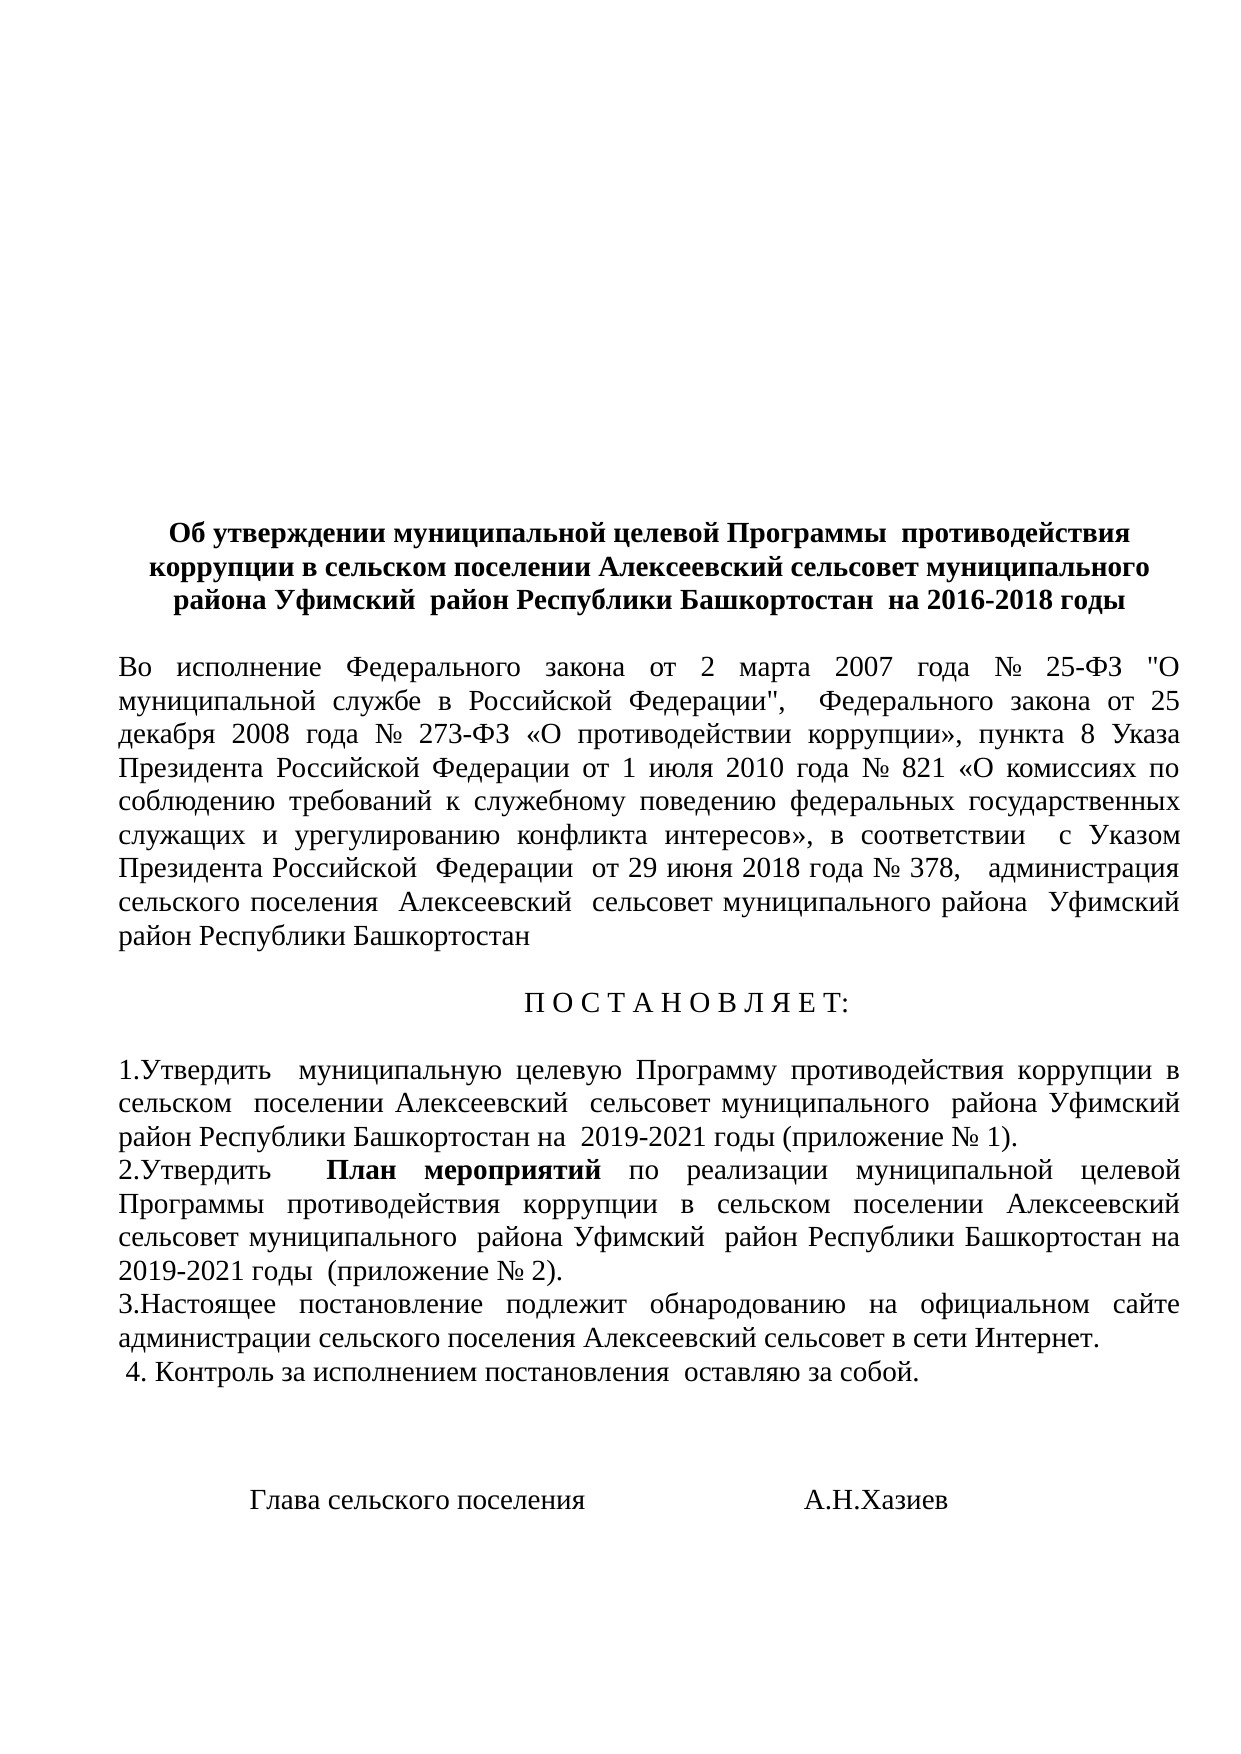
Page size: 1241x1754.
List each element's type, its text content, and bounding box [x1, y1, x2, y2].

text 1.Утвердить муниципальную целевую Программу противодействия коррупции в сельском поселении Алексеевский сельсовет муниципального района Уфимский район Республики Башкортостан на 2019-2021 годы (приложение № 1). [118, 1052, 1181, 1152]
text П О С Т А Н О В Л Я Е Т: [118, 985, 1181, 1018]
text 3.Настоящее постановление подлежит обнародованию на официальном сайте администрации сельского поселения Алексеевский сельсовет в сети Интернет. [118, 1287, 1181, 1354]
text Об утверждении муниципальной целевой Программы противодействия коррупции в сельском поселении Алексеевский сельсовет муниципального района Уфимский район Республики Башкортостан на 2016-2018 годы [118, 515, 1181, 616]
text 2.Утвердить План мероприятий по реализации муниципальной целевой Программы противодействия коррупции в сельском поселении Алексеевский сельсовет муниципального района Уфимский район Республики Башкортостан на 2019-2021 годы (приложение № 2). [118, 1152, 1181, 1287]
text Глава сельского поселения А.Н.Хазиев [118, 1482, 1181, 1516]
text 4. Контроль за исполнением постановления оставляю за собой. [118, 1354, 1181, 1387]
text Во исполнение Федерального закона от 2 марта 2007 года № 25-ФЗ "О муниципальной службе в Российской Федерации", Федерального закона от 25 декабря 2008 года № 273-ФЗ «О противодействии коррупции», пункта 8 Указа Президента Российской Федерации от 1 июля 2010 года № 821 «О комиссиях по соблюдению требований к служебному поведению федеральных государственных служащих и урегулированию конфликта интересов», в соответствии с Указом Президента Российской Федерации от 29 июня 2018 года № 378, администрация сельского поселения Алексеевский сельсовет муниципального района Уфимский район Республики Башкортостан [118, 649, 1181, 951]
